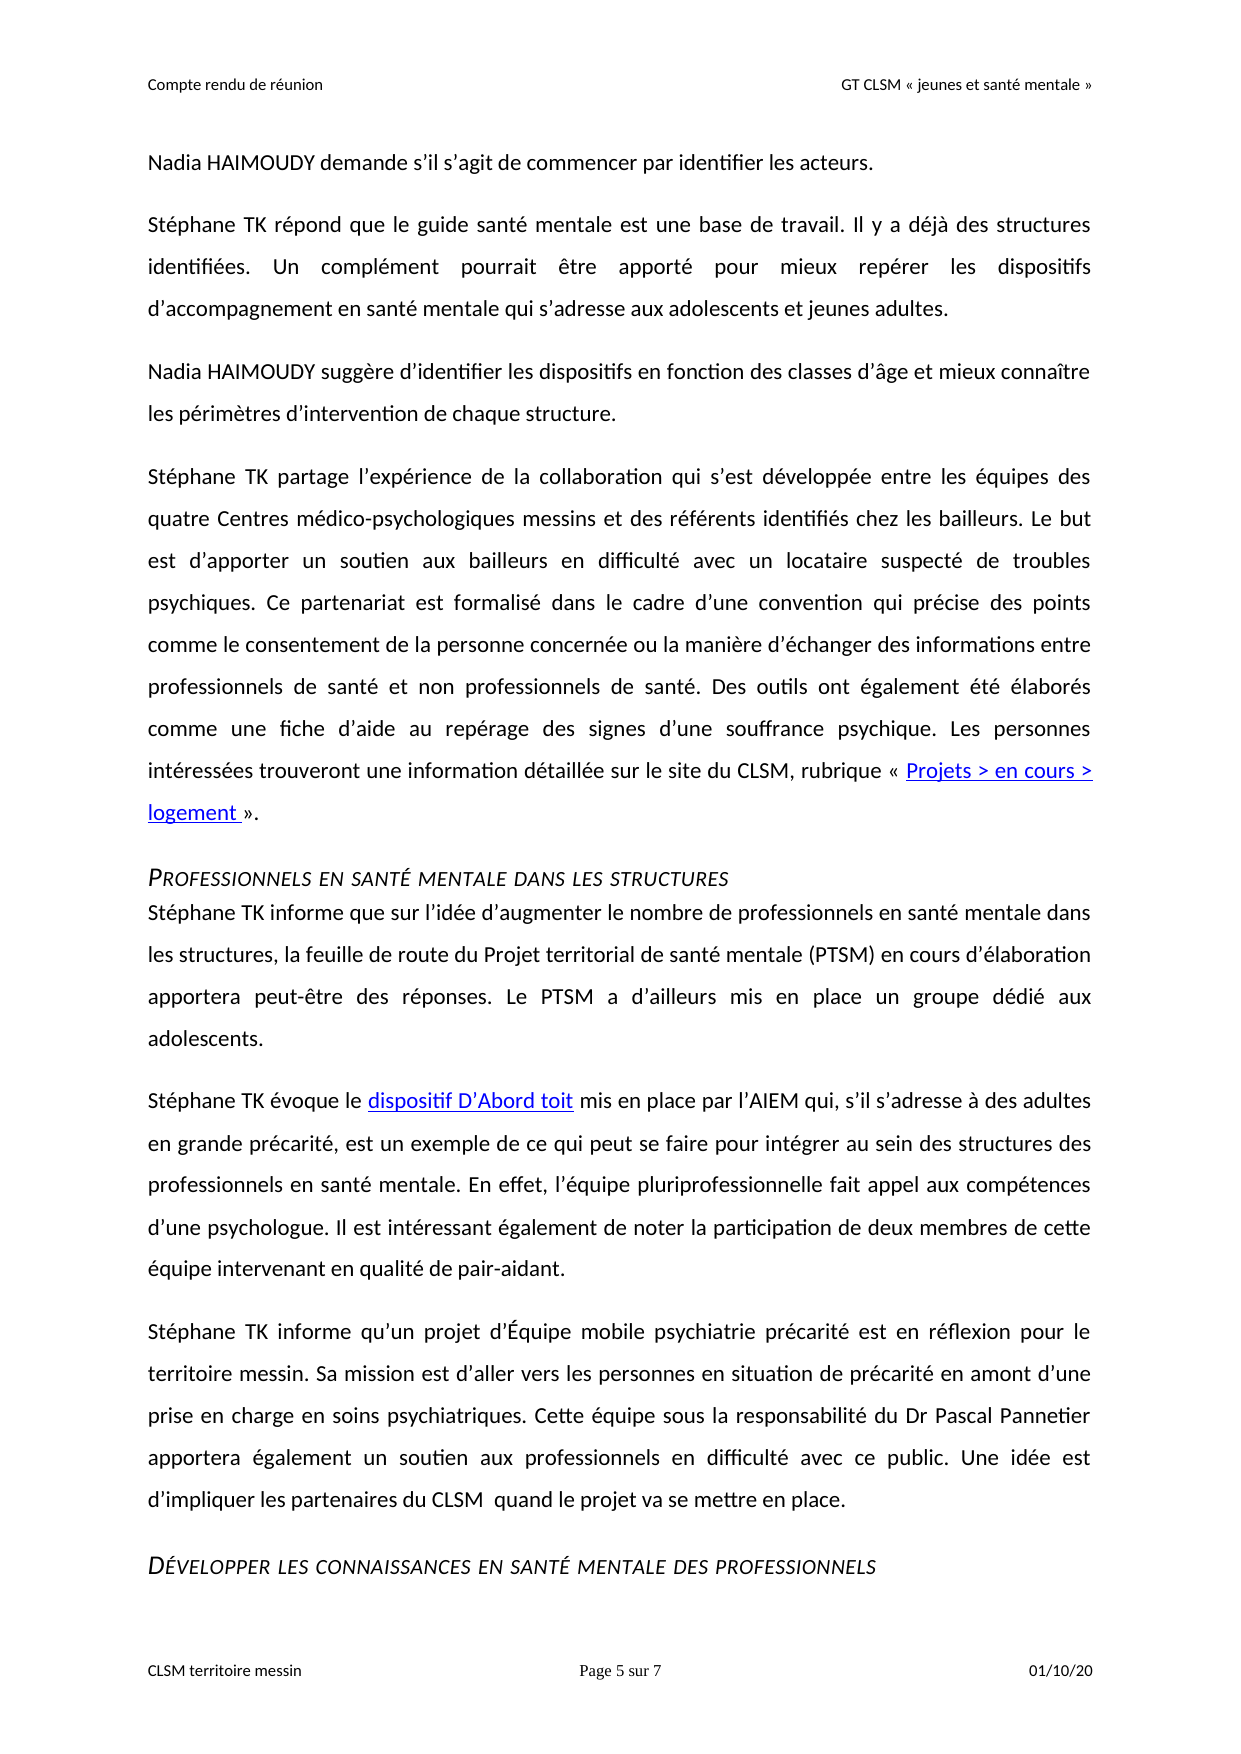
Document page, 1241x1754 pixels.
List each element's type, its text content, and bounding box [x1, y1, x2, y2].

text Nadia HAIMOUDY suggère d’identifier les dispositifs en fonction des classes d’âge et mieux connaître les périmètres d’intervention de chaque structure. [148, 357, 1093, 427]
subtitle Professionnels en santé mentale dans les structures [148, 861, 1093, 894]
text Stéphane TK évoque le dispositif D’Abord toit mis en place par l’AIEM qui, s’il s’adresse à des adultes en grande précarité, est un exemple de ce qui peut se faire pour intégrer au sein des structures des professionnels en santé mentale. En effet, l’équipe pluriprofessionnelle fait appel aux compétences d’une psychologue. Il est intéressant également de noter la participation de deux membres de cette équipe intervenant en qualité de pair-aidant. [148, 1087, 1093, 1283]
text Nadia HAIMOUDY demande s’il s’agit de commencer par identifier les acteurs. [148, 148, 1093, 176]
subtitle Développer les connaissances en santé mentale des professionnels [148, 1548, 1093, 1581]
text Stéphane TK partage l’expérience de la collaboration qui s’est développée entre les équipes des quatre Centres médico-psychologiques messins et des référents identifiés chez les bailleurs. Le but est d’apporter un soutien aux bailleurs en difficulté avec un locataire suspecté de troubles psychiques. Ce partenariat est formalisé dans le cadre d’une convention qui précise des points comme le consentement de la personne concernée ou la manière d’échanger des informations entre professionnels de santé et non professionnels de santé. Des outils ont également été élaborés comme une fiche d’aide au repérage des signes d’une souffrance psychique. Les personnes intéressées trouveront une information détaillée sur le site du CLSM, rubrique « Projets > en cours > logement ». [148, 462, 1093, 826]
text Stéphane TK informe que sur l’idée d’augmenter le nombre de professionnels en santé mentale dans les structures, la feuille de route du Projet territorial de santé mentale (PTSM) en cours d’élaboration apportera peut-être des réponses. Le PTSM a d’ailleurs mis en place un groupe dédié aux adolescents. [148, 898, 1093, 1052]
text Stéphane TK répond que le guide santé mentale est une base de travail. Il y a déjà des structures identifiées. Un complément pourrait être apporté pour mieux repérer les dispositifs d’accompagnement en santé mentale qui s’adresse aux adolescents et jeunes adultes. [148, 210, 1093, 322]
text Stéphane TK informe qu’un projet d’Équipe mobile psychiatrie précarité est en réflexion pour le territoire messin. Sa mission est d’aller vers les personnes en situation de précarité en amont d’une prise en charge en soins psychiatriques. Cette équipe sous la responsabilité du Dr Pascal Pannetier apportera également un soutien aux professionnels en difficulté avec ce public. Une idée est d’impliquer les partenaires du CLSM quand le projet va se mettre en place. [148, 1317, 1093, 1513]
